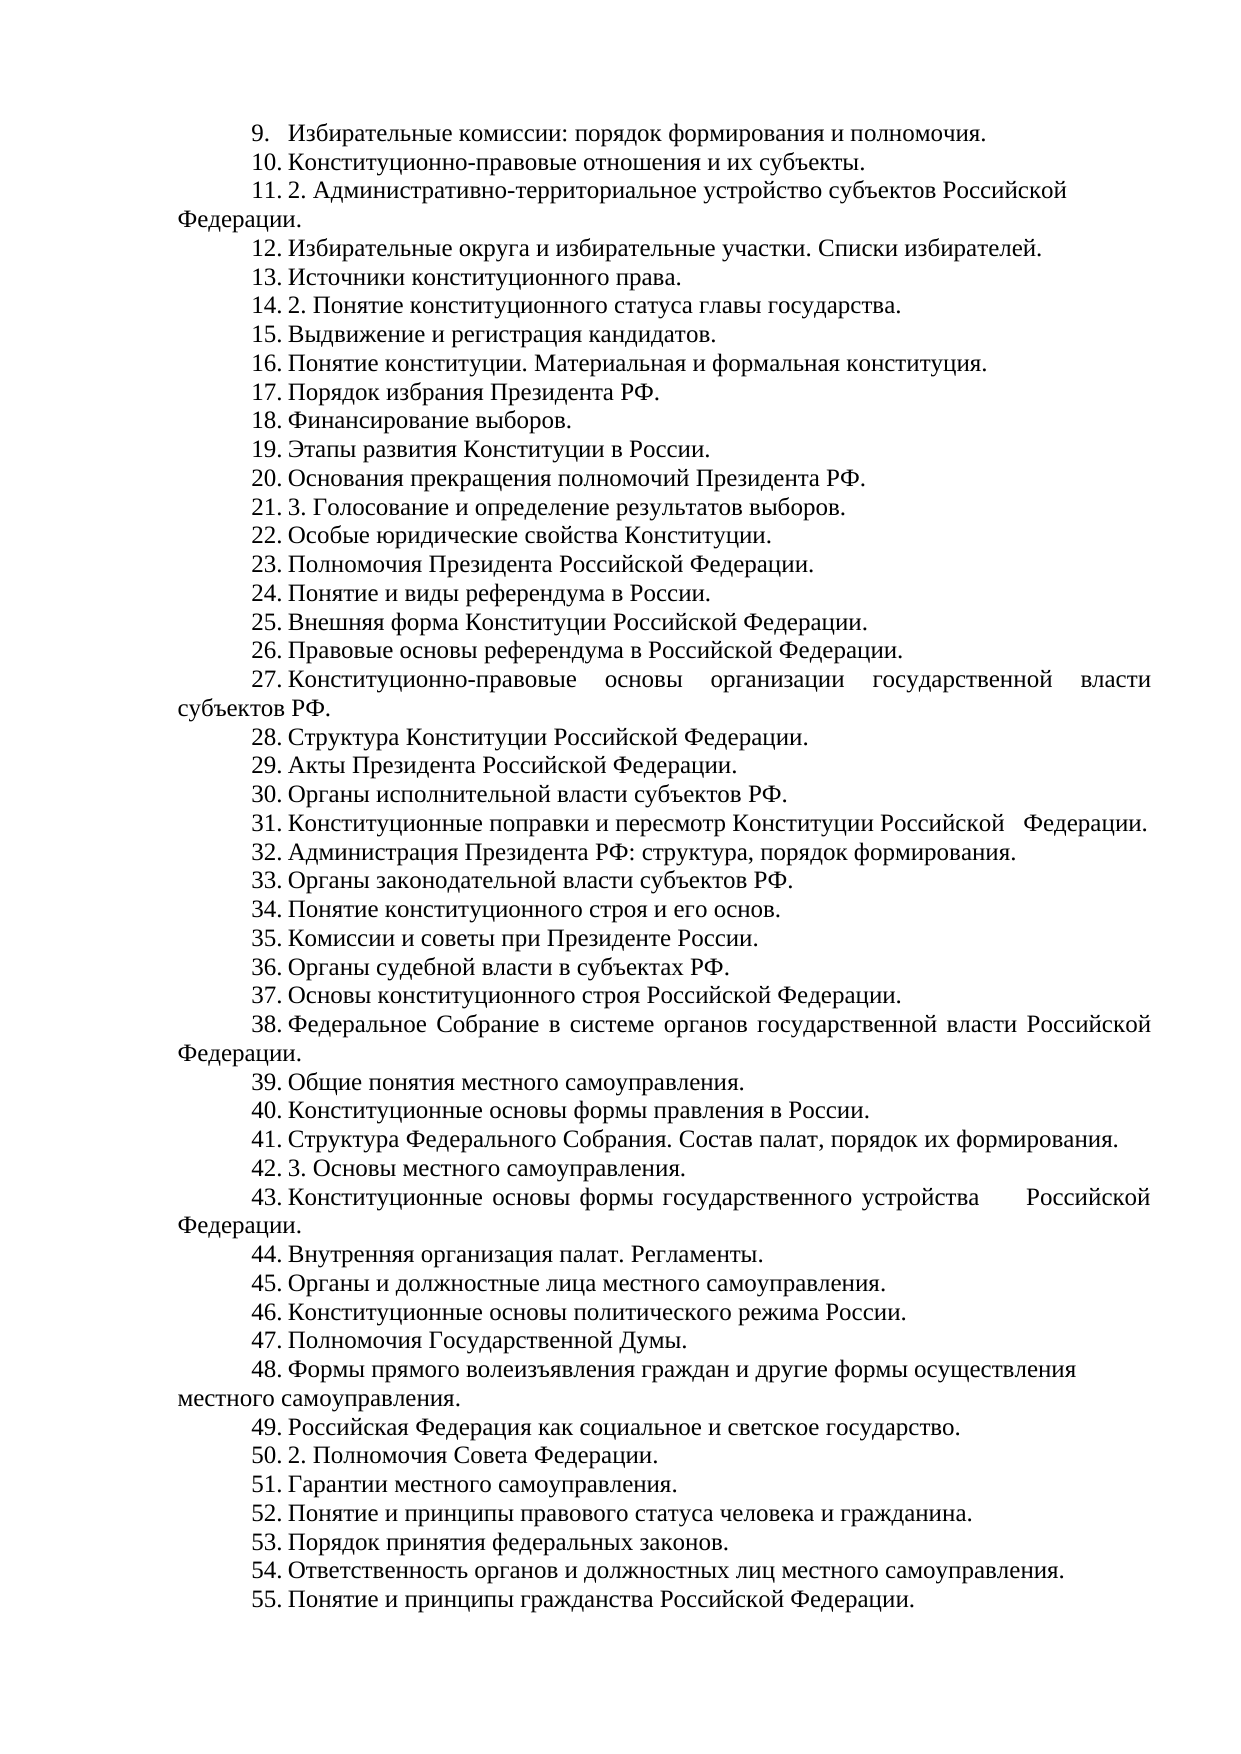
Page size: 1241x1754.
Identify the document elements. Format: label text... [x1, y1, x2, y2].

list Понятие и виды референдума в России. [177, 578, 1152, 607]
list 2. Административно-территориальное устройство субъектов Российской Федерации. [177, 176, 1152, 233]
list Внешняя форма Конституции Российской Федерации. [177, 607, 1152, 636]
list Порядок избрания Президента РФ. [177, 377, 1152, 406]
list Органы судебной власти в субъектах РФ. [177, 952, 1152, 981]
list Этапы развития Конституции в России. [177, 434, 1152, 463]
list Избирательные округа и избирательные участки. Списки избирателей. [177, 233, 1152, 262]
list Основания прекращения полномочий Президента РФ. [177, 463, 1152, 492]
list Конституционные основы политического режима России. [177, 1297, 1152, 1326]
list Структура Федерального Собрания. Состав палат, порядок их формирования. [177, 1124, 1152, 1153]
list Органы законодательной власти субъектов РФ. [177, 866, 1152, 894]
list Органы исполнительной власти субъектов РФ. [177, 779, 1152, 808]
list Понятие конституции. Материальная и формальная конституция. [177, 348, 1152, 377]
list Структура Конституции Российской Федерации. [177, 722, 1152, 751]
list Конституционные основы формы правления в России. [177, 1096, 1152, 1124]
list Внутренняя организация палат. Регламенты. [177, 1239, 1152, 1268]
list Общие понятия местного самоуправления. [177, 1067, 1152, 1096]
list Конституционные поправки и пересмотр Конституции Российской Федерации. [177, 808, 1152, 837]
list Правовые основы референдума в Российской Федерации. [177, 636, 1152, 664]
list Конституционно-правовые основы организации государственной власти субъектов РФ. [177, 664, 1152, 722]
list Формы прямого волеизъявления граждан и другие формы осуществления местного самоуправления. [177, 1354, 1152, 1412]
list 3. Голосование и определение результатов выборов. [177, 492, 1152, 521]
list 2. Полномочия Совета Федерации. [177, 1441, 1152, 1469]
list Особые юридические свойства Конституции. [177, 521, 1152, 549]
list Понятие и принципы гражданства Российской Федерации. [177, 1584, 1152, 1613]
list Финансирование выборов. [177, 406, 1152, 434]
list Ответственность органов и должностных лиц местного самоуправления. [177, 1556, 1152, 1584]
list Понятие конституционного строя и его основ. [177, 894, 1152, 923]
list Избирательные комиссии: порядок формирования и полномочия. [177, 118, 1152, 147]
list Российская Федерация как социальное и светское государство. [177, 1412, 1152, 1441]
list Выдвижение и регистрация кандидатов. [177, 319, 1152, 348]
list Источники конституционного права. [177, 262, 1152, 291]
list Органы и должностные лица местного самоуправления. [177, 1268, 1152, 1297]
list Акты Президента Российской Федерации. [177, 751, 1152, 779]
list Комиссии и советы при Президенте России. [177, 923, 1152, 952]
list Гарантии местного самоуправления. [177, 1469, 1152, 1498]
list Полномочия Президента Российской Федерации. [177, 549, 1152, 578]
list Конституционные основы формы государственного устройства Российской Федерации. [177, 1182, 1152, 1239]
list Основы конституционного строя Российской Федерации. [177, 981, 1152, 1009]
list Полномочия Государственной Думы. [177, 1326, 1152, 1354]
list 2. Понятие конституционного статуса главы государства. [177, 291, 1152, 319]
list Порядок принятия федеральных законов. [177, 1527, 1152, 1556]
list 3. Основы местного самоуправления. [177, 1153, 1152, 1182]
list Администрация Президента РФ: структура, порядок формирования. [177, 837, 1152, 866]
list Федеральное Собрание в системе органов государственной власти Российской Федерации. [177, 1009, 1152, 1067]
list Конституционно-правовые отношения и их субъекты. [177, 147, 1152, 176]
list Понятие и принципы правового статуса человека и гражданина. [177, 1498, 1152, 1527]
